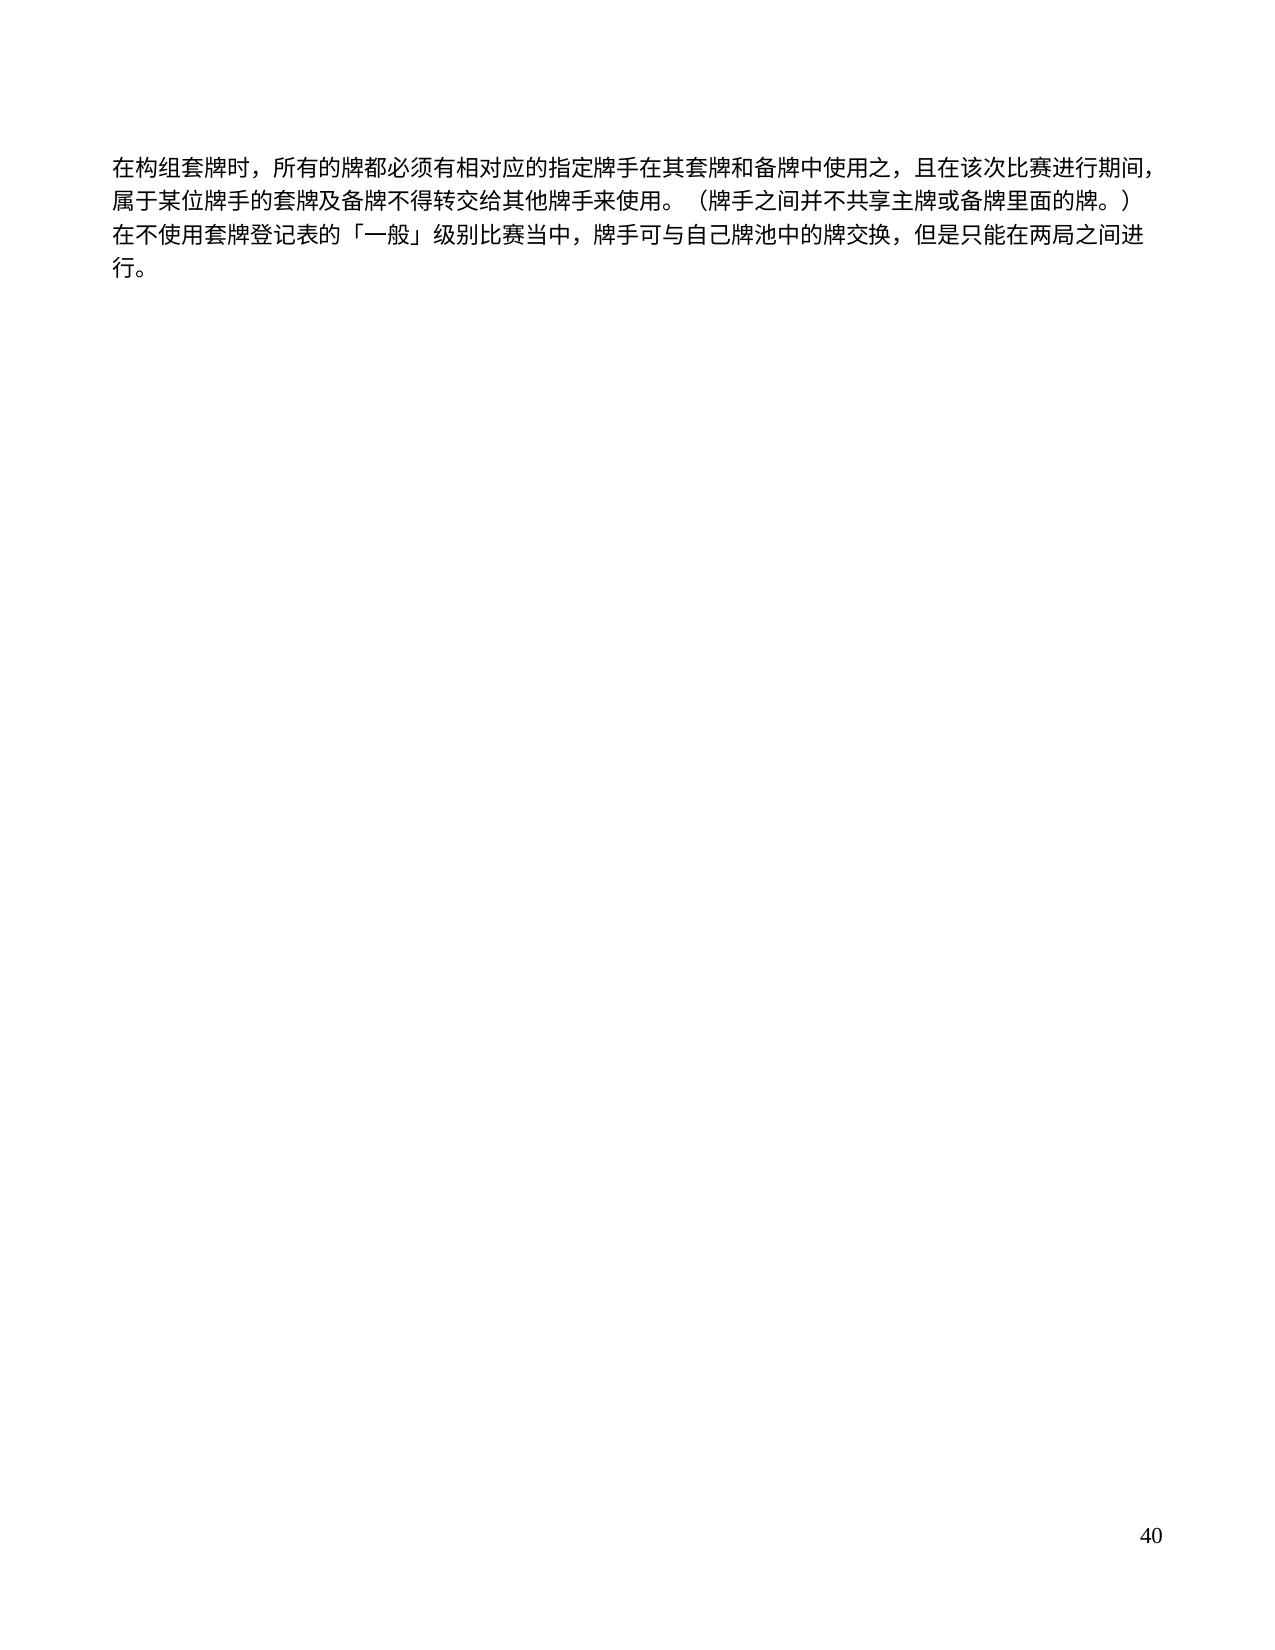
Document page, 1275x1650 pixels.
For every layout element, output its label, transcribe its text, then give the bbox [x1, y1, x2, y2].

text 在构组套牌时，所有的牌都必须有相对应的指定牌手在其套牌和备牌中使用之，且在该次比赛进行期间，属于某位牌手的套牌及备牌不得转交给其他牌手来使用。（牌手之间并不共享主牌或备牌里面的牌。）在不使用套牌登记表的「一般」级别比赛当中，牌手可与自己牌池中的牌交换，但是只能在两局之间进行。 [112, 150, 1162, 283]
